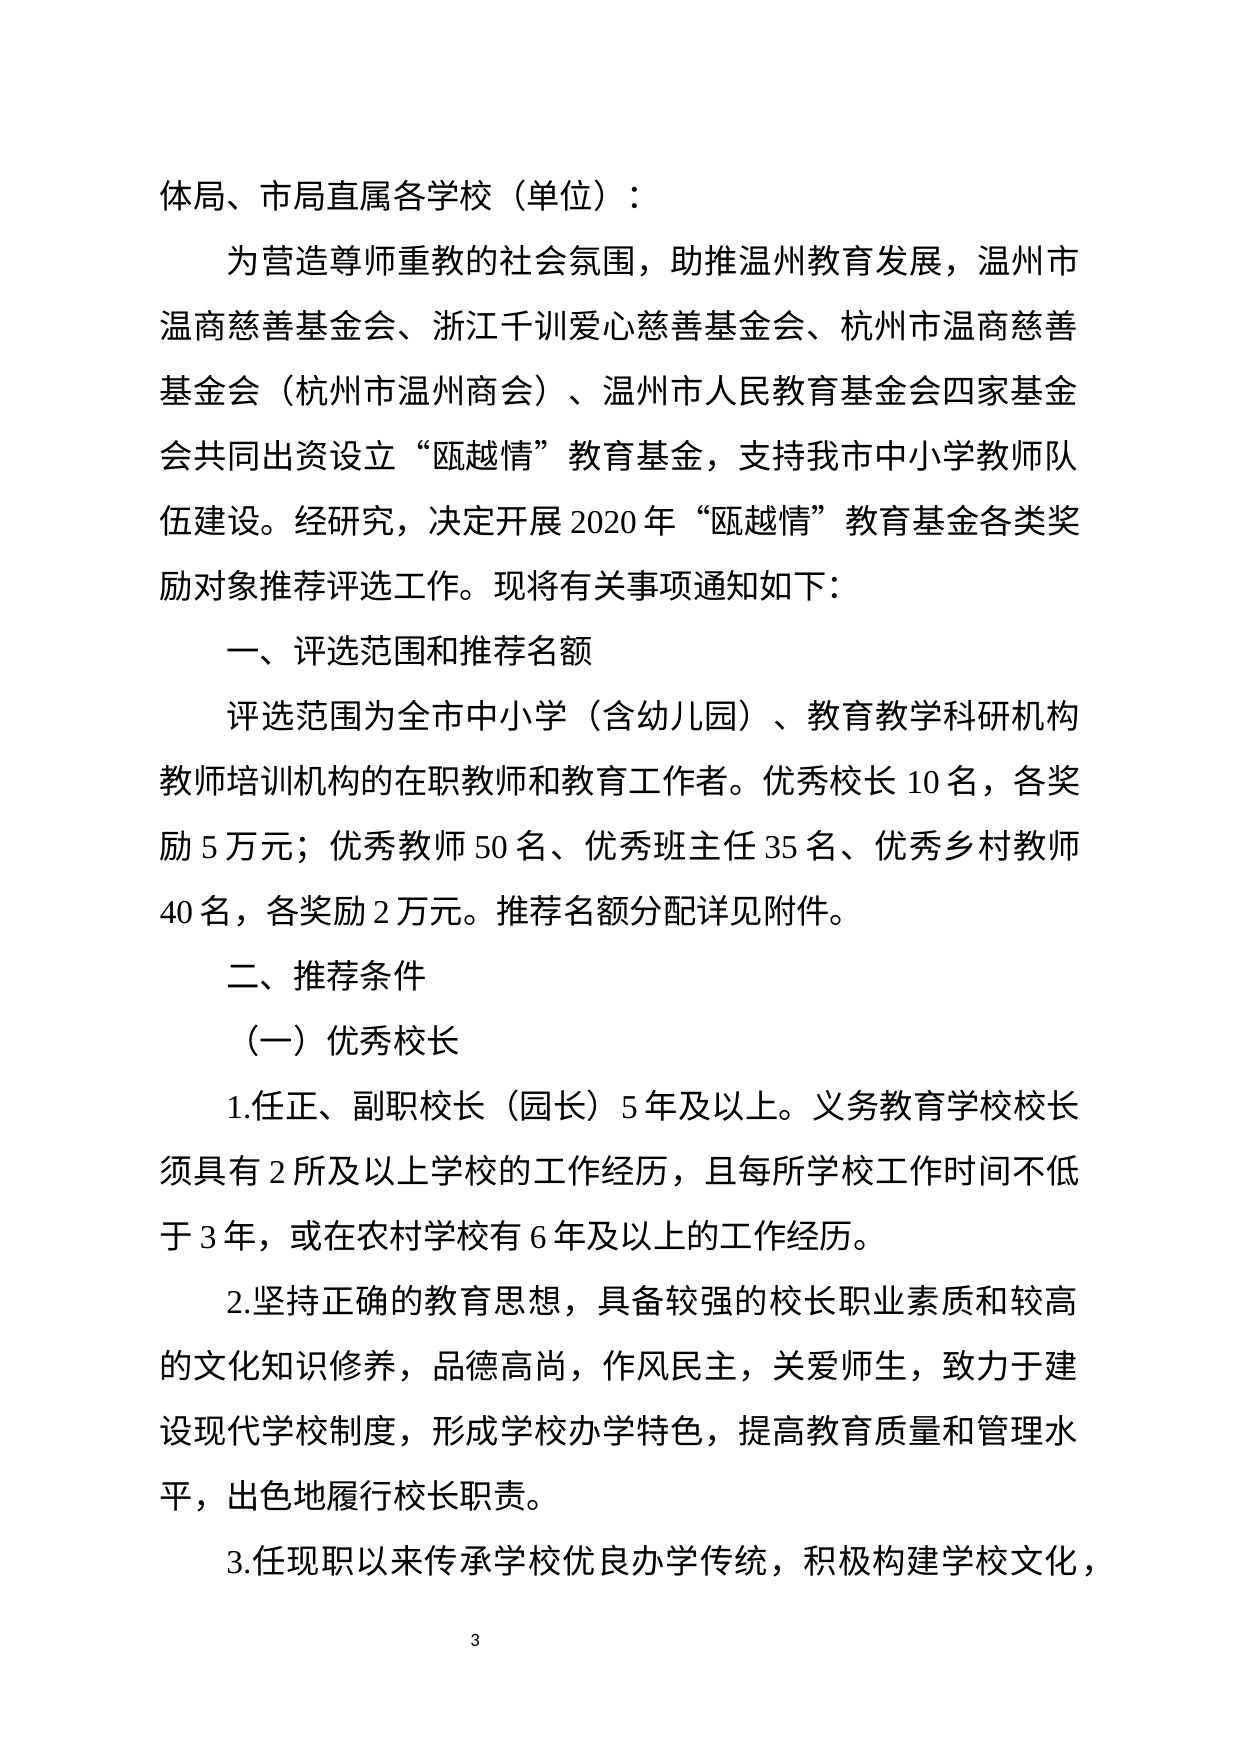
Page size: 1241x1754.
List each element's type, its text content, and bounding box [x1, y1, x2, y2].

text 1.任正、副职校长（园长）5年及以上。义务教育学校校长须具有2所及以上学校的工作经历，且每所学校工作时间不低于3年，或在农村学校有6年及以上的工作经历。 [159, 1072, 1081, 1267]
text 为营造尊师重教的社会氛围，助推温州教育发展，温州市温商慈善基金会、浙江千训爱心慈善基金会、杭州市温商慈善基金会（杭州市温州商会）、温州市人民教育基金会四家基金会共同出资设立“瓯越情”教育基金，支持我市中小学教师队伍建设。经研究，决定开展2020年“瓯越情”教育基金各类奖励对象推荐评选工作。现将有关事项通知如下： [159, 227, 1081, 617]
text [159, 162, 1081, 227]
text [159, 1527, 1081, 1592]
text 一、评选范围和推荐名额 [159, 617, 1081, 682]
text （一）优秀校长 [159, 1007, 1081, 1072]
text 二、推荐条件 [159, 942, 1081, 1007]
text 评选范围为全市中小学（含幼儿园）、教育教学科研机构、教师培训机构的在职教师和教育工作者。优秀校长10名，各奖励5万元；优秀教师50名、优秀班主任35名、优秀乡村教师40名，各奖励2万元。推荐名额分配详见附件。 [159, 682, 1081, 942]
text 2.坚持正确的教育思想，具备较强的校长职业素质和较高的文化知识修养，品德高尚，作风民主，关爱师生，致力于建设现代学校制度，形成学校办学特色，提高教育质量和管理水平，出色地履行校长职责。 [159, 1267, 1081, 1527]
